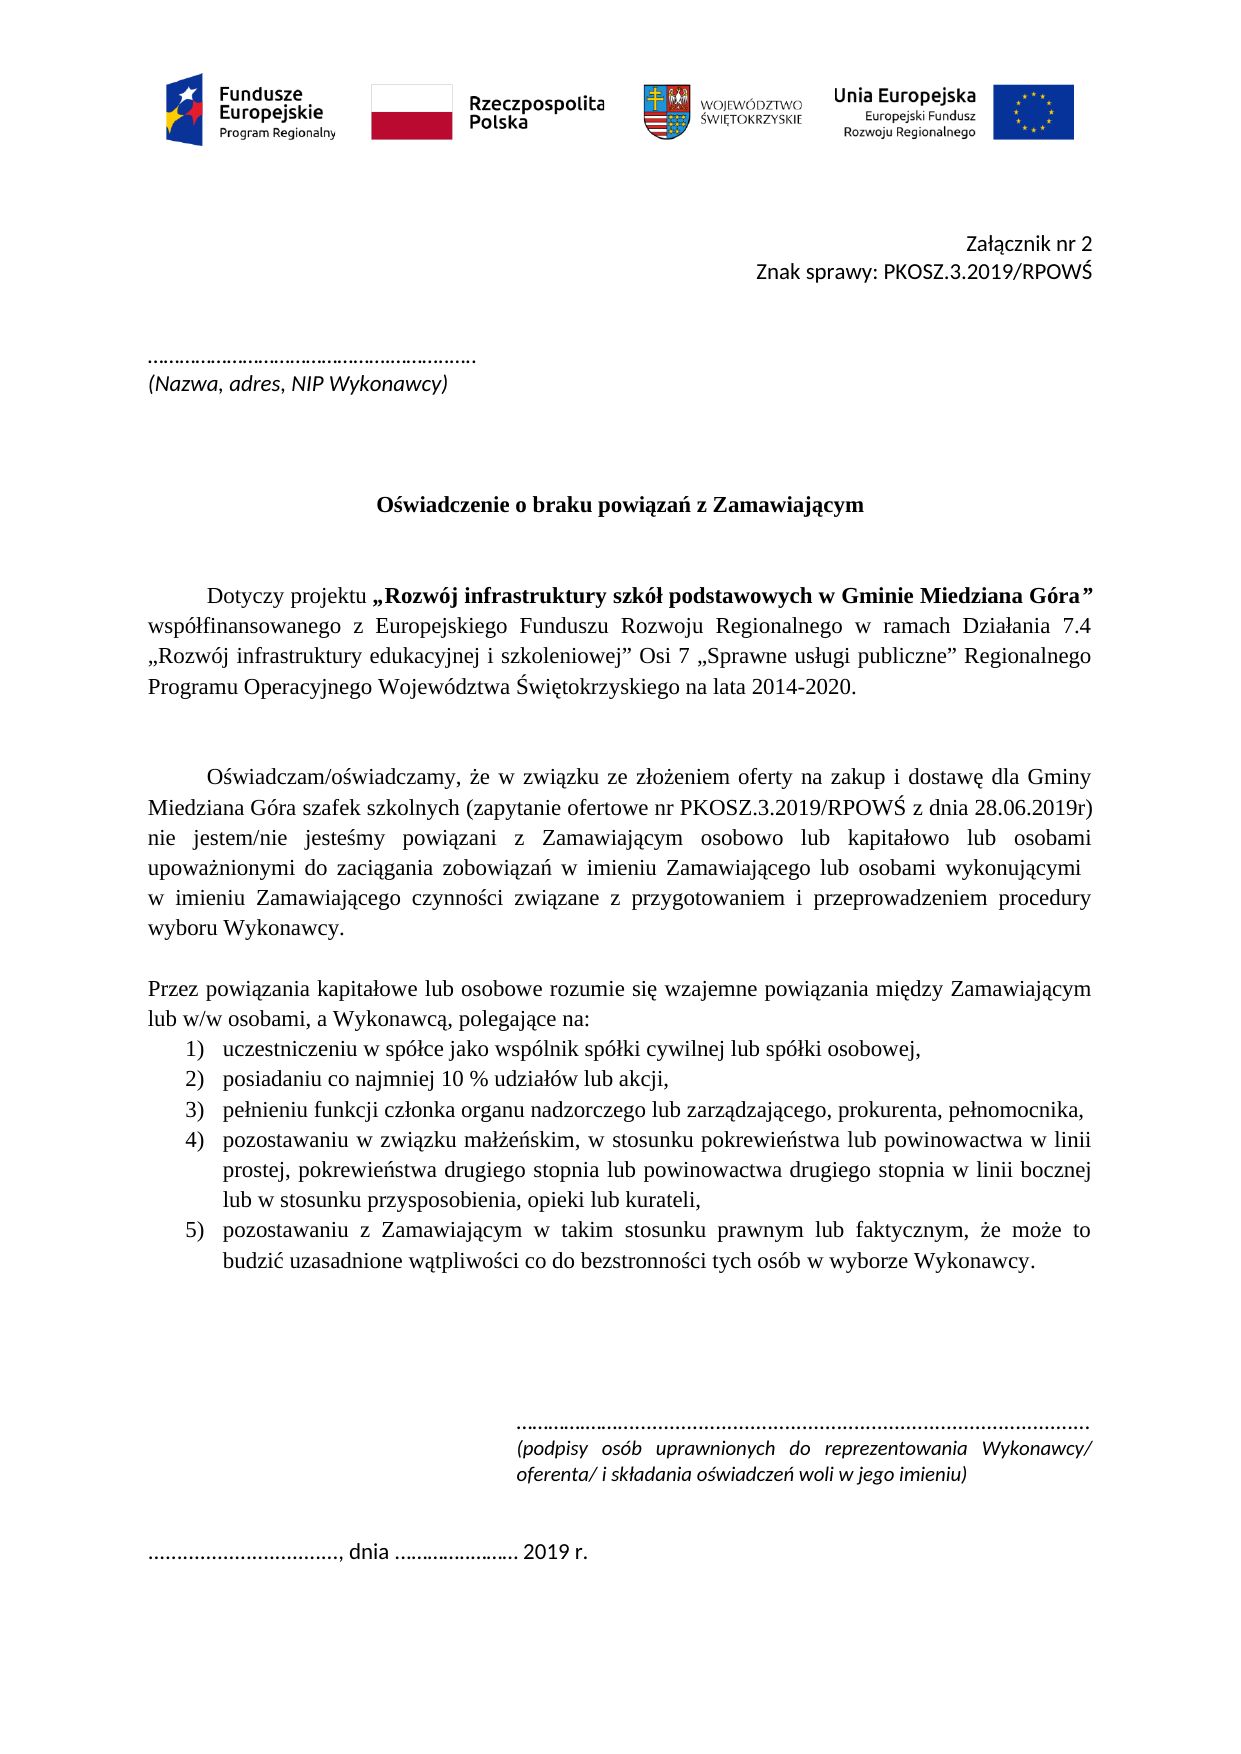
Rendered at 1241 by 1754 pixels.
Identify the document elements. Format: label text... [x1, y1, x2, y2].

text ................................., dnia ...………..……… 2019 r. [148, 1537, 1093, 1565]
table_header [826, 74, 1074, 159]
text Znak sprawy: PKOSZ.3.2019/RPOWŚ [148, 257, 1093, 285]
picture [643, 73, 802, 146]
text ……………………………………….………..….. [148, 341, 1093, 369]
text Oświadczenie o braku powiązań z Zamawiającym [148, 492, 1093, 518]
list uczestniczeniu w spółce jako wspólnik spółki cywilnej lub spółki osobowej, [185, 1035, 1093, 1062]
list pozostawaniu z Zamawiającym w takim stosunku prawnym lub faktycznym, że może to budzić uzasadnione wątpliwości co do bezstronności tych osób w wyborze Wykonawcy. [185, 1217, 1093, 1273]
picture [371, 73, 605, 146]
text Przez powiązania kapitałowe lub osobowe rozumie się wzajemne powiązania między Zamawiającym lub w/w osobami, a Wykonawcą, polegające na: [148, 975, 1093, 1031]
table_header [620, 74, 826, 159]
list posiadaniu co najmniej 10 % udziałów lub akcji, [185, 1066, 1093, 1092]
table_header [166, 74, 351, 159]
list pełnieniu funkcji członka organu nadzorczego lub zarządzającego, prokurenta, pełnomocnika, [185, 1096, 1093, 1122]
picture [166, 73, 336, 146]
text Dotyczy projektu „Rozwój infrastruktury szkół podstawowych w Gminie Miedziana Góra” współfinansowanego z Europejskiego Funduszu Rozwoju Regionalnego w ramach Działania 7.4 „Rozwój infrastruktury edukacyjnej i szkoleniowej” Osi 7 „Sprawne usługi publiczne” Regionalnego Programu Operacyjnego Województwa Świętokrzyskiego na lata 2014-2020. [148, 582, 1093, 699]
list pozostawaniu w związku małżeńskim, w stosunku pokrewieństwa lub powinowactwa w linii prostej, pokrewieństwa drugiego stopnia lub powinowactwa drugiego stopnia w linii bocznej lub w stosunku przysposobienia, opieki lub kurateli, [185, 1126, 1093, 1213]
text Oświadczam/oświadczamy, że w związku ze złożeniem oferty na zakup i dostawę dla Gminy Miedziana Góra szafek szkolnych (zapytanie ofertowe nr PKOSZ.3.2019/RPOWŚ z dnia 28.06.2019r) nie jestem/nie jesteśmy powiązani z Zamawiającym osobowo lub kapitałowo lub osobami upoważnionymi do zaciągania zobowiązań w imieniu Zamawiającego lub osobami wykonującymi w imieniu Zamawiającego czynności związane z przygotowaniem i przeprowadzeniem procedury wyboru Wykonawcy. [148, 763, 1093, 941]
table_header [351, 74, 620, 159]
text ………….…….................................................................................. [516, 1407, 1093, 1436]
picture [835, 73, 1074, 146]
text (podpisy osób uprawnionych do reprezentowania Wykonawcy/ oferenta/ i składania oświadczeń woli w jego imieniu) [516, 1436, 1093, 1486]
text Załącznik nr 2 [148, 229, 1093, 257]
text (Nazwa, adres, NIP Wykonawcy) [148, 369, 1093, 397]
